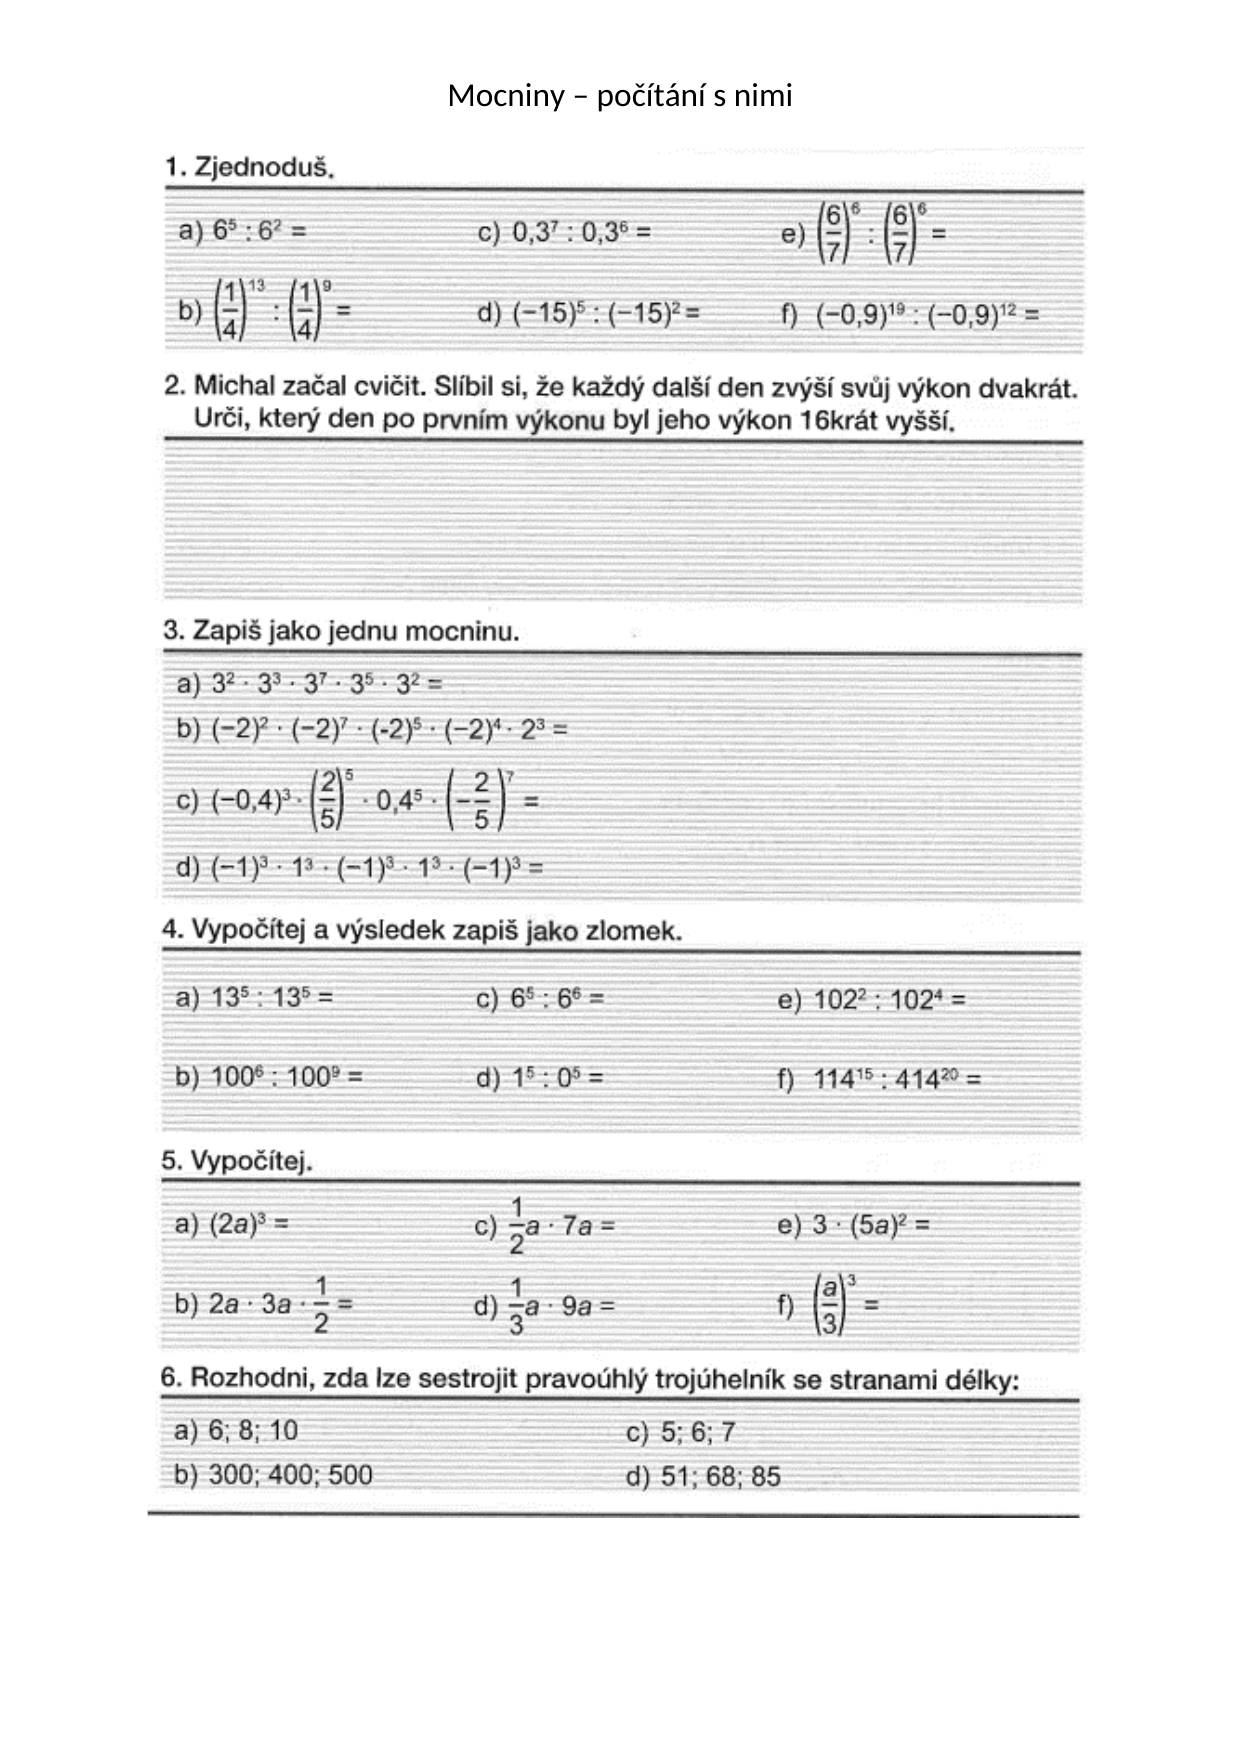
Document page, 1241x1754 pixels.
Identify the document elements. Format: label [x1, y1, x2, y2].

picture [147, 147, 1091, 1518]
